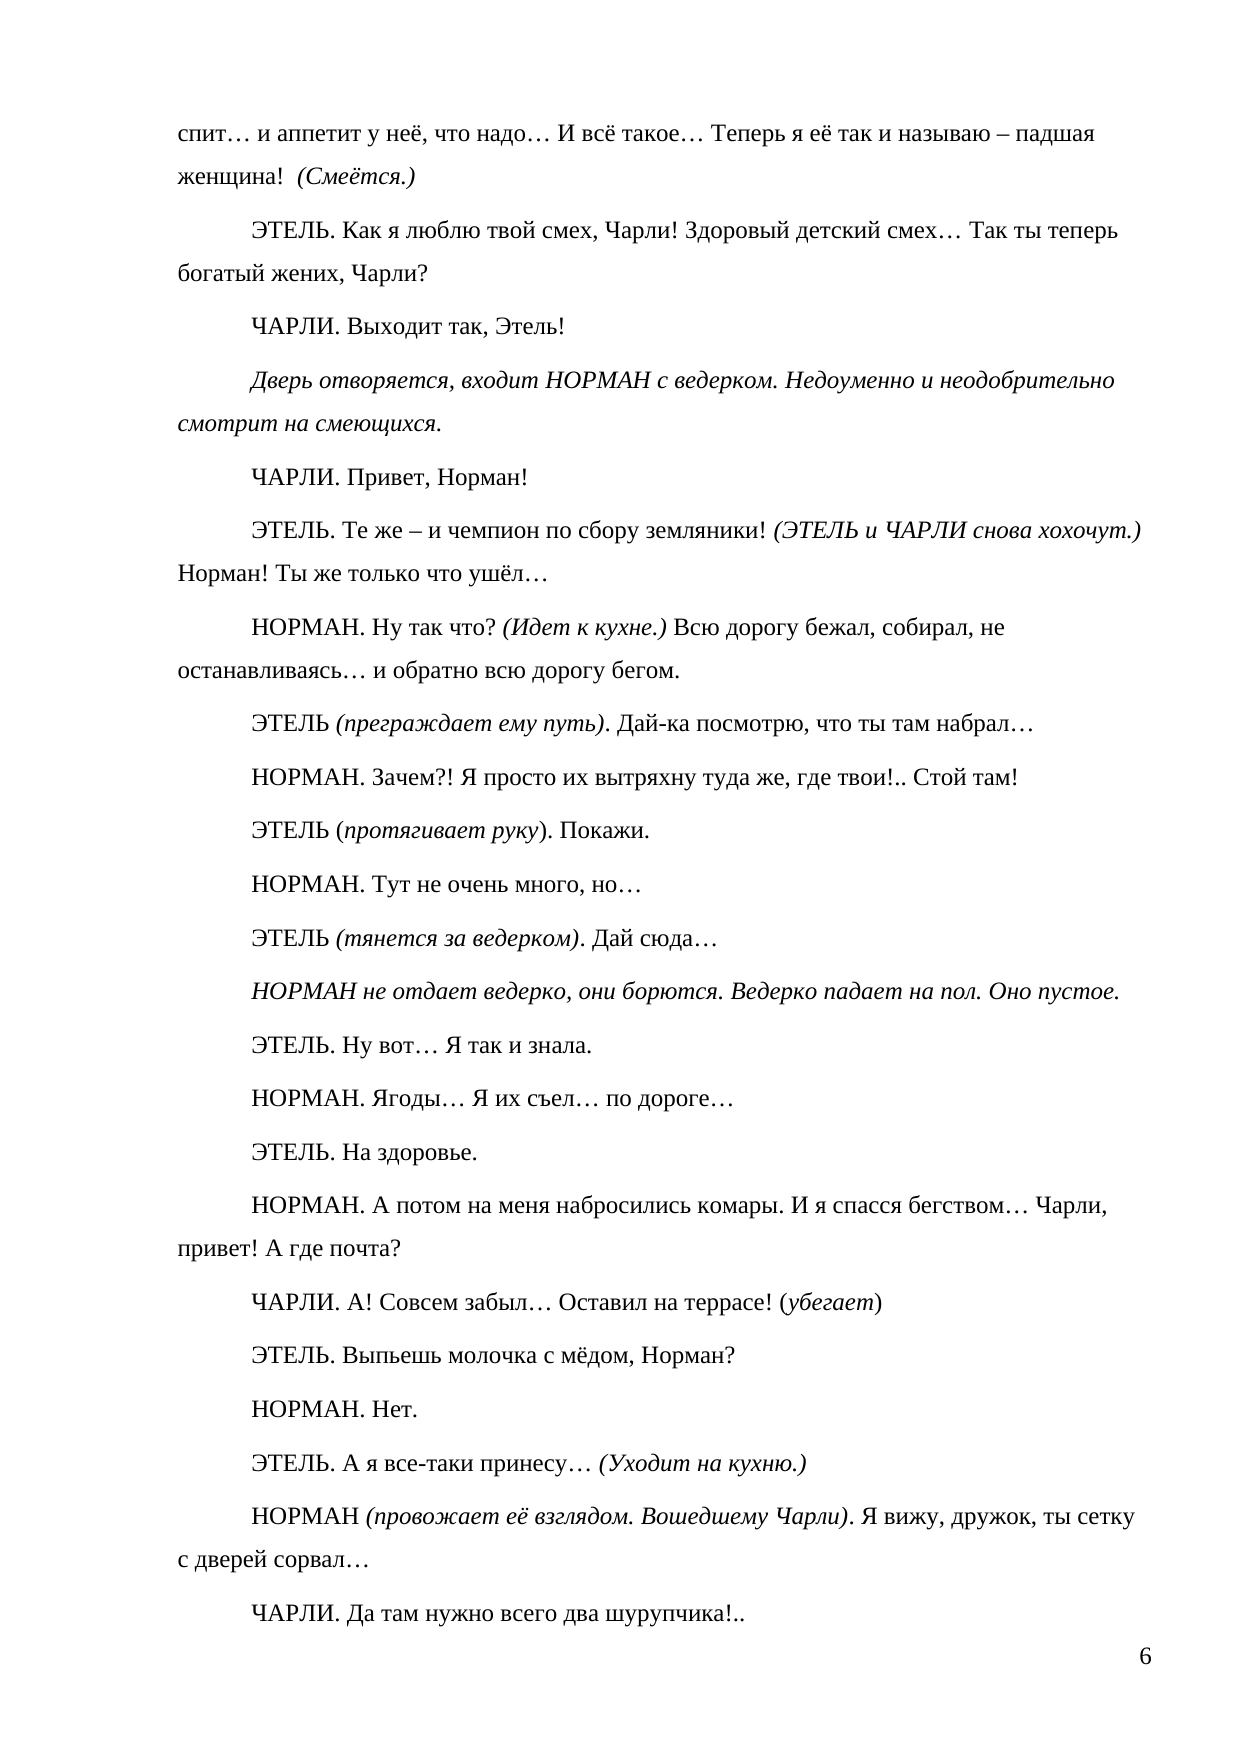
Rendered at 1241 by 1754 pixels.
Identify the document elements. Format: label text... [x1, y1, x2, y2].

text ЧАРЛИ. Привет, Норман! [177, 462, 1152, 490]
text НОРМАН. Зачем?! Я просто их вытряхну туда же, где твои!.. Стой там! [177, 762, 1152, 791]
text ЭТЕЛЬ. Те же – и чемпион по сбору земляники! (ЭТЕЛЬ и ЧАРЛИ снова хохочут.) Норман! Ты же только что ушёл… [177, 515, 1152, 587]
text ЭТЕЛЬ. Как я люблю твой смех, Чарли! Здоровый детский смех… Так ты теперь богатый жених, Чарли? [177, 215, 1152, 287]
text ЧАРЛИ. Да там нужно всего два шурупчика!.. [177, 1598, 1152, 1627]
text НОРМАН. Ну так что? (Идет к кухне.) Всю дорогу бежал, собирал, не останавливаясь… и обратно всю дорогу бегом. [177, 612, 1152, 684]
text ЭТЕЛЬ (тянется за ведерком). Дай сюда… [177, 923, 1152, 951]
text ЭТЕЛЬ. На здоровье. [177, 1137, 1152, 1166]
text ЭТЕЛЬ. А я все-таки принесу… (Уходит на кухню.) [177, 1448, 1152, 1476]
text ЧАРЛИ. А! Совсем забыл… Оставил на террасе! (убегает) [177, 1287, 1152, 1316]
text ЭТЕЛЬ (протягивает руку). Покажи. [177, 816, 1152, 844]
text НОРМАН не отдает ведерко, они борются. Ведерко падает на пол. Оно пустое. [177, 976, 1152, 1005]
text ЧАРЛИ. Выходит так, Этель! [177, 311, 1152, 340]
text НОРМАН (провожает её взглядом. Вошедшему Чарли). Я вижу, дружок, ты сетку с дверей сорвал… [177, 1501, 1152, 1573]
text ЭТЕЛЬ. Ну вот… Я так и знала. [177, 1030, 1152, 1058]
text ЭТЕЛЬ. Выпьешь молочка с мёдом, Норман? [177, 1341, 1152, 1369]
text НОРМАН. Тут не очень много, но… [177, 869, 1152, 898]
text Дверь отворяется, входит НОРМАН с ведерком. Недоуменно и неодобрительно смотрит на смеющихся. [177, 365, 1152, 437]
text НОРМАН. Ягоды… Я их съел… по дороге… [177, 1083, 1152, 1112]
text ЭТЕЛЬ (преграждает ему путь). Дай-ка посмотрю, что ты там набрал… [177, 708, 1152, 737]
text НОРМАН. А потом на меня набросились комары. И я спасся бегством… Чарли, привет! А где почта? [177, 1190, 1152, 1262]
text НОРМАН. Нет. [177, 1394, 1152, 1423]
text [177, 118, 1152, 190]
